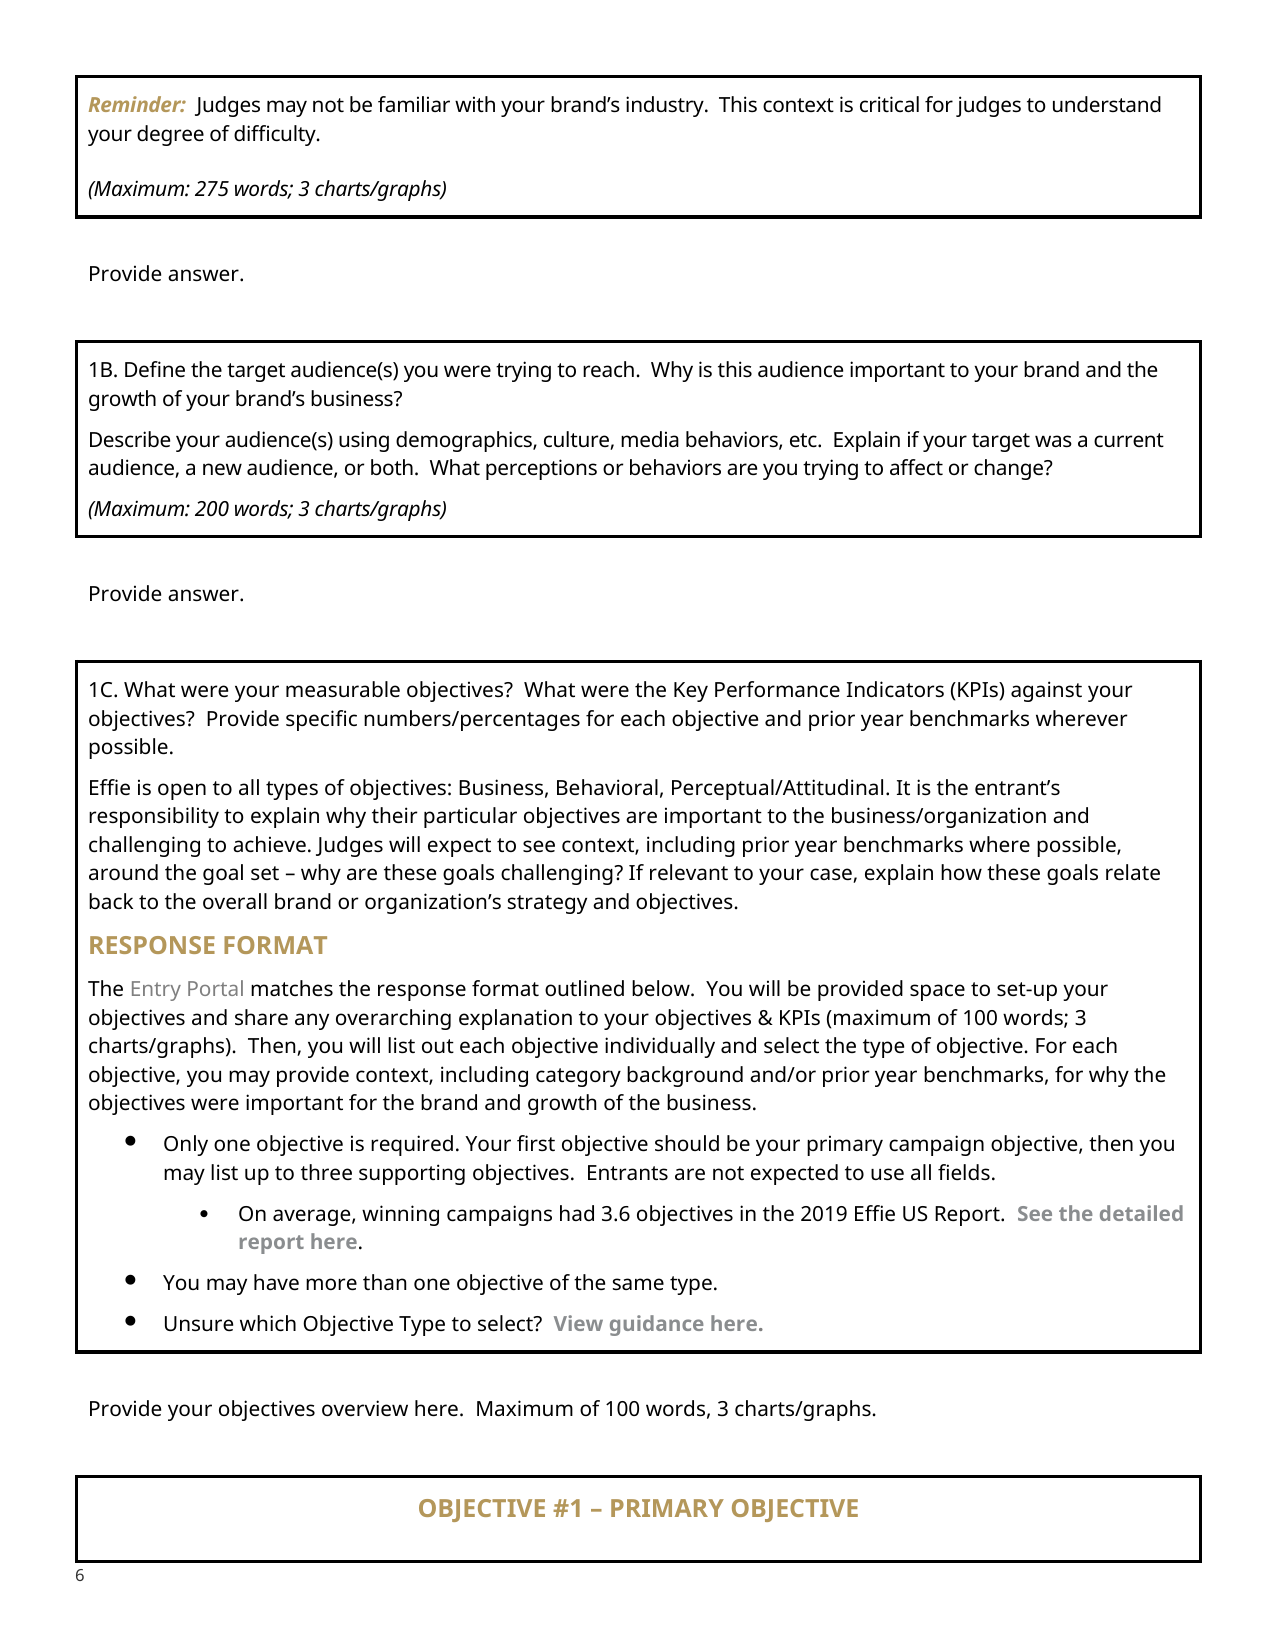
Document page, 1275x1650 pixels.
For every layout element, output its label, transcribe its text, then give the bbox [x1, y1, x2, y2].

table_cell Provide your objectives overview here. Maximum of 100 words, 3 charts/graphs. [77, 1354, 1201, 1475]
table_cell Provide answer. [77, 219, 1201, 340]
table_cell Provide answer. [77, 538, 1201, 660]
table_cell 1C. What were your measurable objectives? What were the Key Performance Indicators (KPIs) against your objectives? Provide specific numbers/percentages for each objective and prior year benchmarks wherever possible. Effie is open to all types of objectives: Business, Behavioral, Perceptual/Attitudinal. It is the entrant’s responsibility to explain why their particular objectives are important to the business/organization and challenging to achieve. Judges will expect to see context, including prior year benchmarks where possible, around the goal set – why are these goals challenging? If relevant to your case, explain how these goals relate back to the overall brand or organization’s strategy and objectives. RESPONSE FORMAT The Entry Portal matches the response format outlined below. You will be provided space to set-up your objectives and share any overarching explanation to your objectives & KPIs (maximum of 100 words; 3 charts/graphs). Then, you will list out each objective individually and select the type of objective. For each objective, you may provide context, including category background and/or prior year benchmarks, for why the objectives were important for the brand and growth of the business. Only one objective is required. Your first objective should be your primary campaign objective, then you may list up to three supporting objectives. Entrants are not expected to use all fields. On average, winning campaigns had 3.6 objectives in the 2019 Effie US Report. See the detailed report here. You may have more than one objective of the same type. Unsure which Objective Type to select? View guidance here. [78, 663, 1199, 1350]
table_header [78, 78, 1199, 215]
table_cell 1B. Define the target audience(s) you were trying to reach. Why is this audience important to your brand and the growth of your brand’s business? Describe your audience(s) using demographics, culture, media behaviors, etc. Explain if your target was a current audience, a new audience, or both. What perceptions or behaviors are you trying to affect or change? (Maximum: 200 words; 3 charts/graphs) [78, 343, 1199, 535]
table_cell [78, 1478, 1199, 1560]
